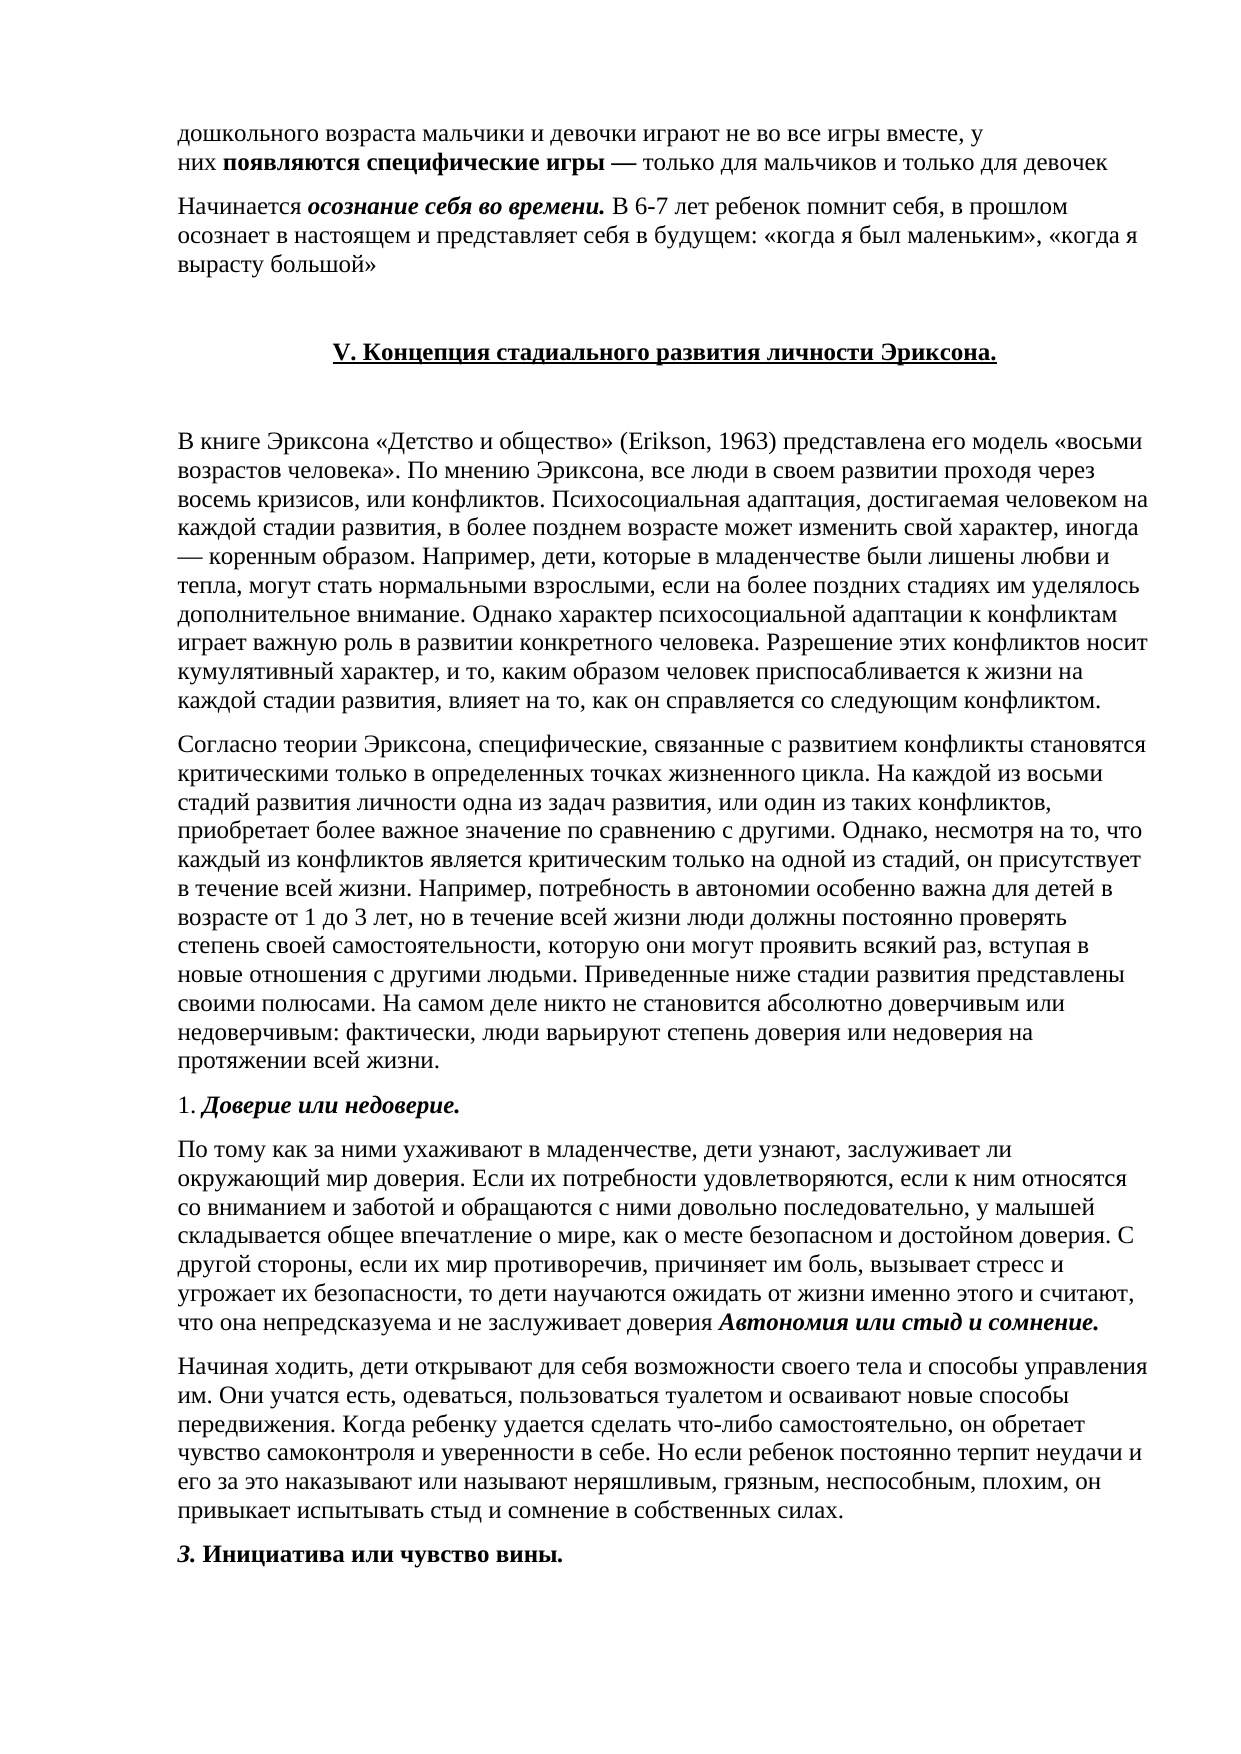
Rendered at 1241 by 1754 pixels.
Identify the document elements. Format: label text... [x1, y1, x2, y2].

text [177, 118, 1152, 176]
text По тому как за ними ухаживают в младенчестве, дети узнают, заслуживает ли окружающий мир доверия. Если их потребности удовлетворяются, если к ним относятся со вниманием и заботой и обращаются с ними довольно последовательно, у малышей складывается общее впечатление о мире, как о месте безопасном и достойном доверия. С другой стороны, если их мир противоречив, причиняет им боль, вызывает стресс и угрожает их безопасности, то дети научаются ожидать от жизни именно этого и считают, что она непредсказуема и не заслуживает доверия Автономия или стыд и сомнение. [177, 1134, 1152, 1336]
text 1. Доверие или недоверие. [177, 1090, 1152, 1119]
text V. Концепция стадиального развития личности Эриксона. [177, 337, 1152, 366]
text Начиная ходить, дети открывают для себя возможности своего тела и способы управления им. Они учатся есть, одеваться, пользоваться туалетом и осваивают новые способы передвижения. Когда ребенку удается сделать что-либо самостоятельно, он обретает чувство самоконтроля и уверенности в себе. Но если ребенок постоянно терпит неудачи и его за это наказывают или называют неряшливым, грязным, неспособным, плохим, он привыкает испытывать стыд и сомнение в собственных силах. [177, 1351, 1152, 1524]
text З. Инициатива или чувство вины. [177, 1539, 1152, 1568]
text В книге Эриксона «Детство и общество» (Erikson, 1963) представлена его модель «восьми возрастов человека». По мнению Эриксона, все люди в своем развитии проходя через восемь кризисов, или конфликтов. Психосоциальная адаптация, достигаемая человеком на каждой стадии развития, в более позднем возрасте может изменить свой характер, иногда — коренным образом. Например, дети, которые в младенчестве были лишены любви и тепла, могут стать нормальными взрослыми, если на более поздних стадиях им уделялось дополнительное внимание. Однако характер психосоциальной адаптации к конфликтам играет важную роль в развитии конкретного человека. Разрешение этих конфликтов носит кумулятивный характер, и то, каким образом человек приспосабливается к жизни на каждой стадии развития, влияет на то, как он справляется со следующим конфликтом. [177, 426, 1152, 714]
text Начинается осознание себя во времени. В 6-7 лет ребенок помнит себя, в прошлом осознает в настоящем и представляет себя в будущем: «когда я был маленьким», «когда я вырасту большой» [177, 191, 1152, 277]
text Согласно теории Эриксона, специфические, связанные с развитием конфликты становятся критическими только в определенных точках жизненного цикла. На каждой из восьми стадий развития личности одна из задач развития, или один из таких конфликтов, приобретает более важное значение по сравнению с другими. Однако, несмотря на то, что каждый из конфликтов является критическим только на одной из стадий, он присутствует в течение всей жизни. Например, потребность в автономии особенно важна для детей в возрасте от 1 до 3 лет, но в течение всей жизни люди должны постоянно проверять степень своей самостоятельности, которую они могут проявить всякий раз, вступая в новые отношения с другими людьми. Приведенные ниже стадии развития представлены своими полюсами. На самом деле никто не становится абсолютно доверчивым или недоверчивым: фактически, люди варьируют степень доверия или недоверия на протяжении всей жизни. [177, 729, 1152, 1074]
